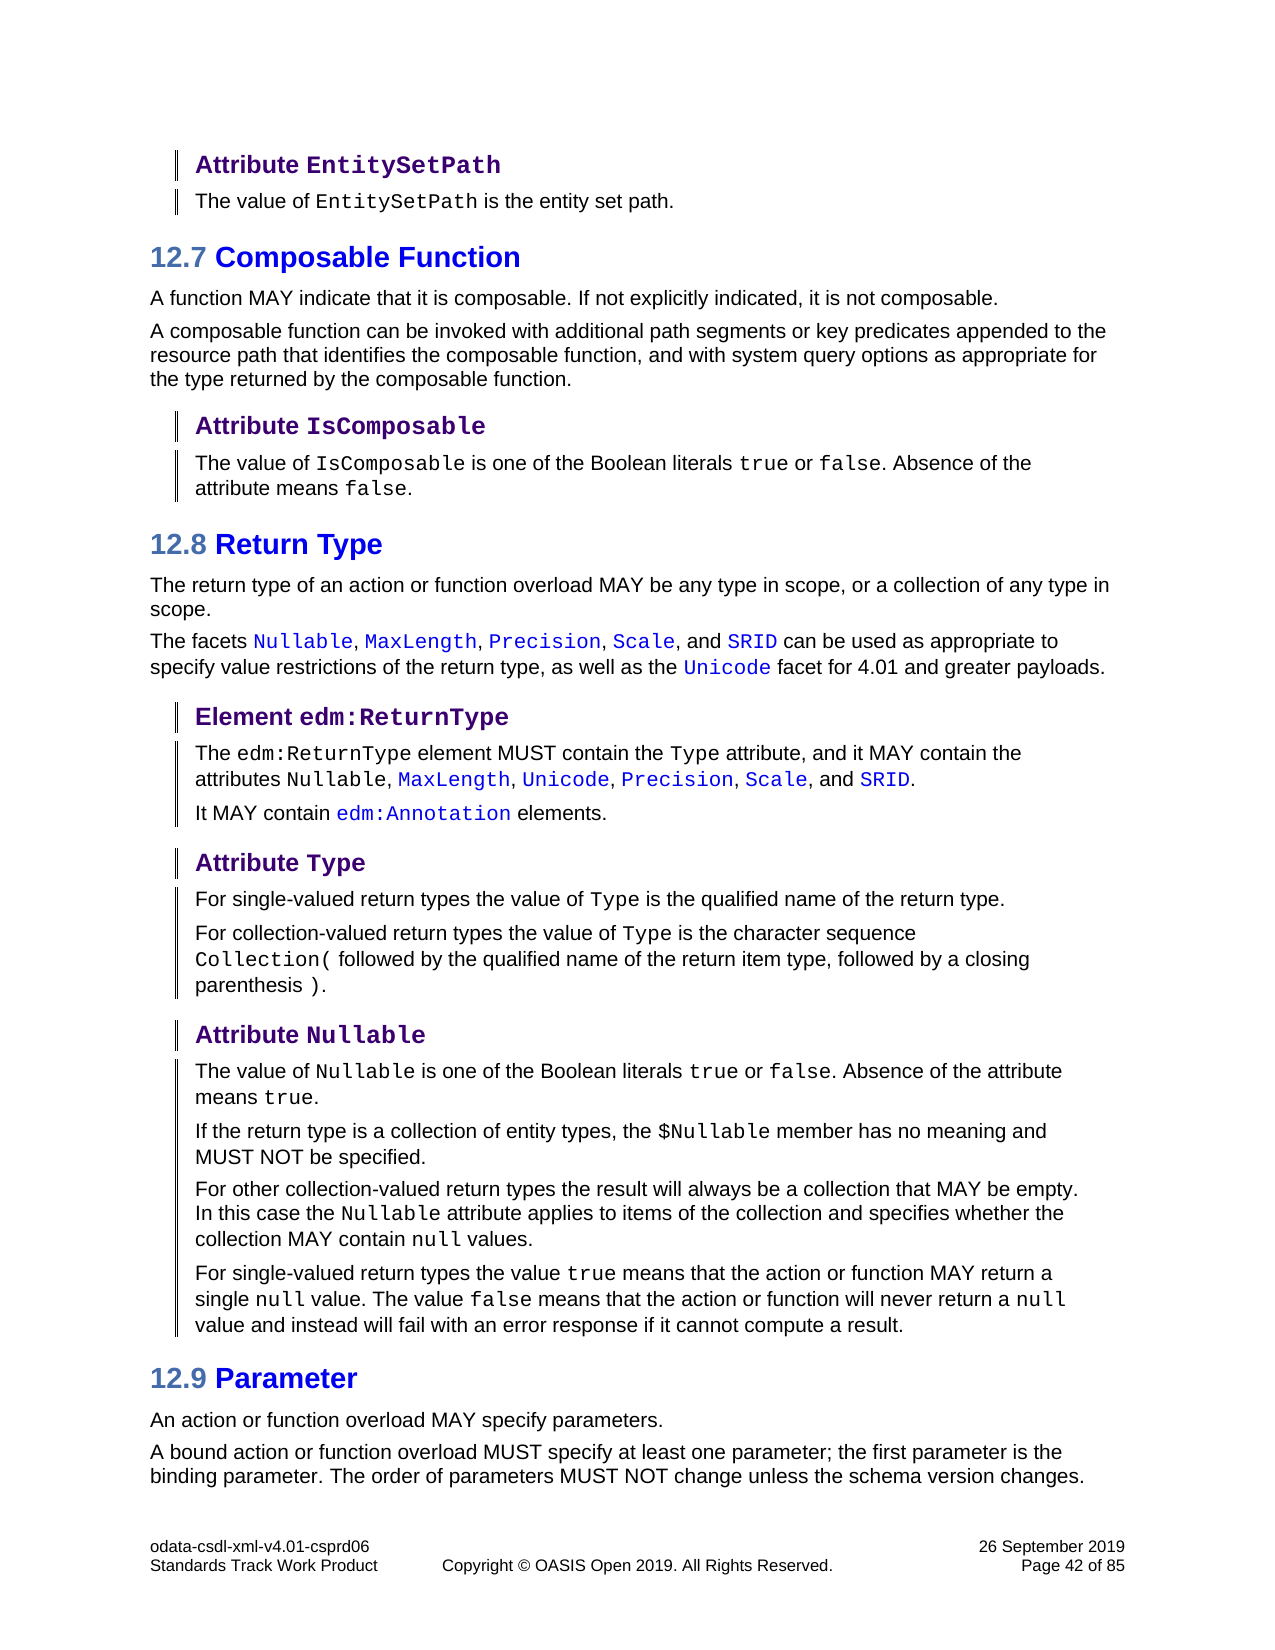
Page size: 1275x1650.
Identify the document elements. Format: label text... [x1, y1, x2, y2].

text The facets Nullable, MaxLength, Precision, Scale, and SRID can be used as appropriate to specify value restrictions of the return type, as well as the Unicode facet for 4.01 and greater payloads. [150, 629, 1125, 681]
text It MAY contain edm:Annotation elements. [178, 801, 1080, 827]
text A function MAY indicate that it is composable. If not explicitly indicated, it is not composable. [150, 286, 1125, 310]
text The return type of an action or function overload MAY be any type in scope, or a collection of any type in scope. [150, 573, 1125, 621]
text For collection-valued return types the value of Type is the character sequence Collection( followed by the qualified name of the return item type, followed by a closing parenthesis ). [178, 921, 1080, 999]
text A bound action or function overload MUST specify at least one parameter; the first parameter is the binding parameter. The order of parameters MUST NOT change unless the schema version changes. [150, 1440, 1125, 1488]
subtitle Return Type [150, 527, 1125, 561]
subtitle Attribute EntitySetPath [178, 150, 1125, 181]
subtitle Attribute IsComposable [178, 411, 1125, 442]
text The value of IsComposable is one of the Boolean literals true or false. Absence of the attribute means false. [178, 450, 1080, 502]
subtitle Attribute Nullable [175, 1019, 1125, 1051]
text The edm:ReturnType element MUST contain the Type attribute, and it MAY contain the attributes Nullable, MaxLength, Unicode, Precision, Scale, and SRID. [178, 741, 1080, 793]
text For single-valued return types the value true means that the action or function MAY return a single null value. The value false means that the action or function will never return a null value and instead will fail with an error response if it cannot compute a result. [178, 1261, 1080, 1337]
text A composable function can be invoked with additional path segments or key predicates appended to the resource path that identifies the composable function, and with system query options as appropriate for the type returned by the composable function. [150, 318, 1125, 390]
subtitle Composable Function [150, 240, 1125, 274]
subtitle Attribute Type [178, 848, 1125, 879]
text For single-valued return types the value of Type is the qualified name of the return type. [178, 887, 1080, 913]
subtitle Element edm:ReturnType [178, 702, 1125, 733]
text If the return type is a collection of entity types, the $Nullable member has no meaning and MUST NOT be specified. [178, 1119, 1080, 1169]
text The value of Nullable is one of the Boolean literals true or false. Absence of the attribute means true. [178, 1059, 1080, 1111]
text The value of EntitySetPath is the entity set path. [178, 189, 1080, 215]
text For other collection-valued return types the result will always be a collection that MAY be empty. In this case the Nullable attribute applies to items of the collection and specifies whether the collection MAY contain null values. [178, 1177, 1080, 1253]
subtitle Parameter [150, 1362, 1125, 1395]
text An action or function overload MAY specify parameters. [150, 1408, 1125, 1432]
